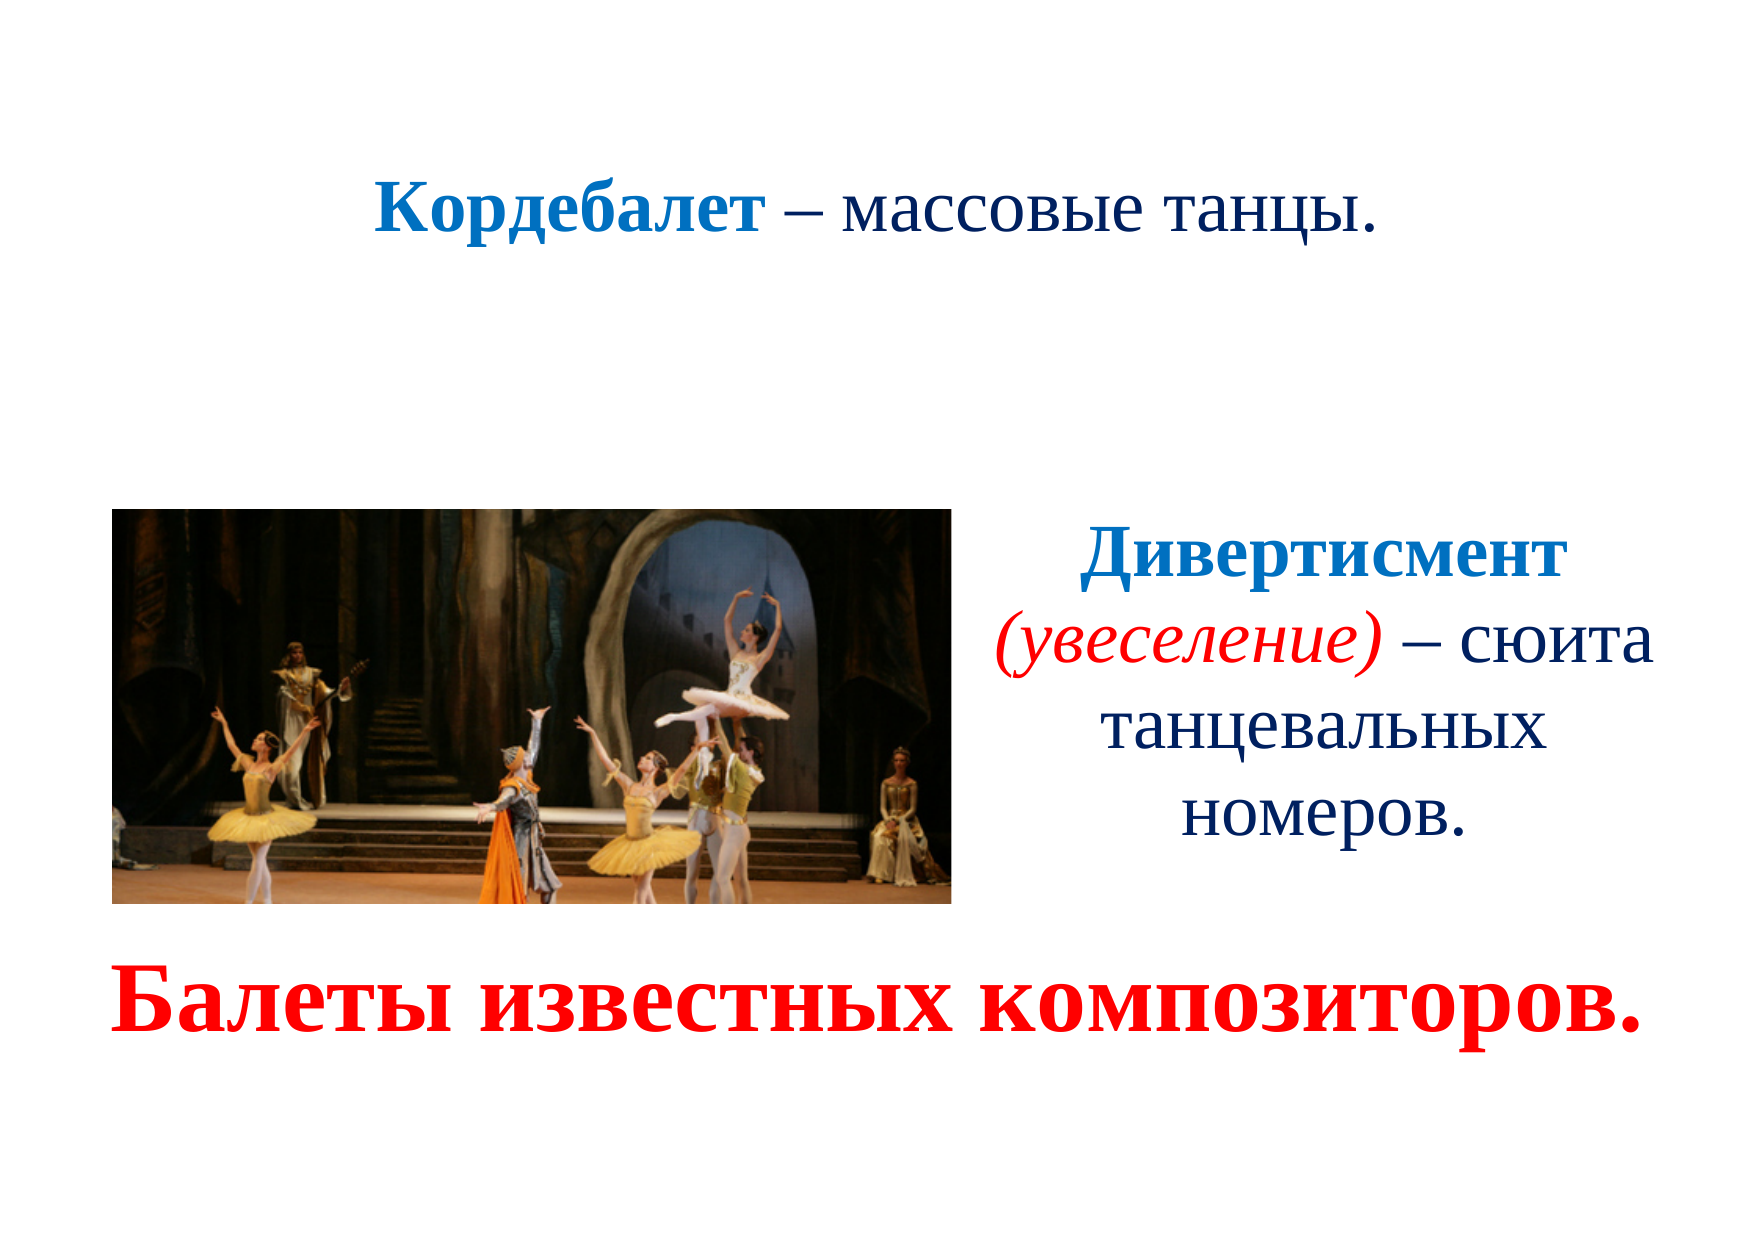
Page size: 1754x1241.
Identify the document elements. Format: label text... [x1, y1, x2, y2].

picture [110, 509, 951, 903]
text Кордебалет – массовые танцы. [75, 161, 1679, 247]
text Балеты известных композиторов. [75, 937, 1679, 1052]
